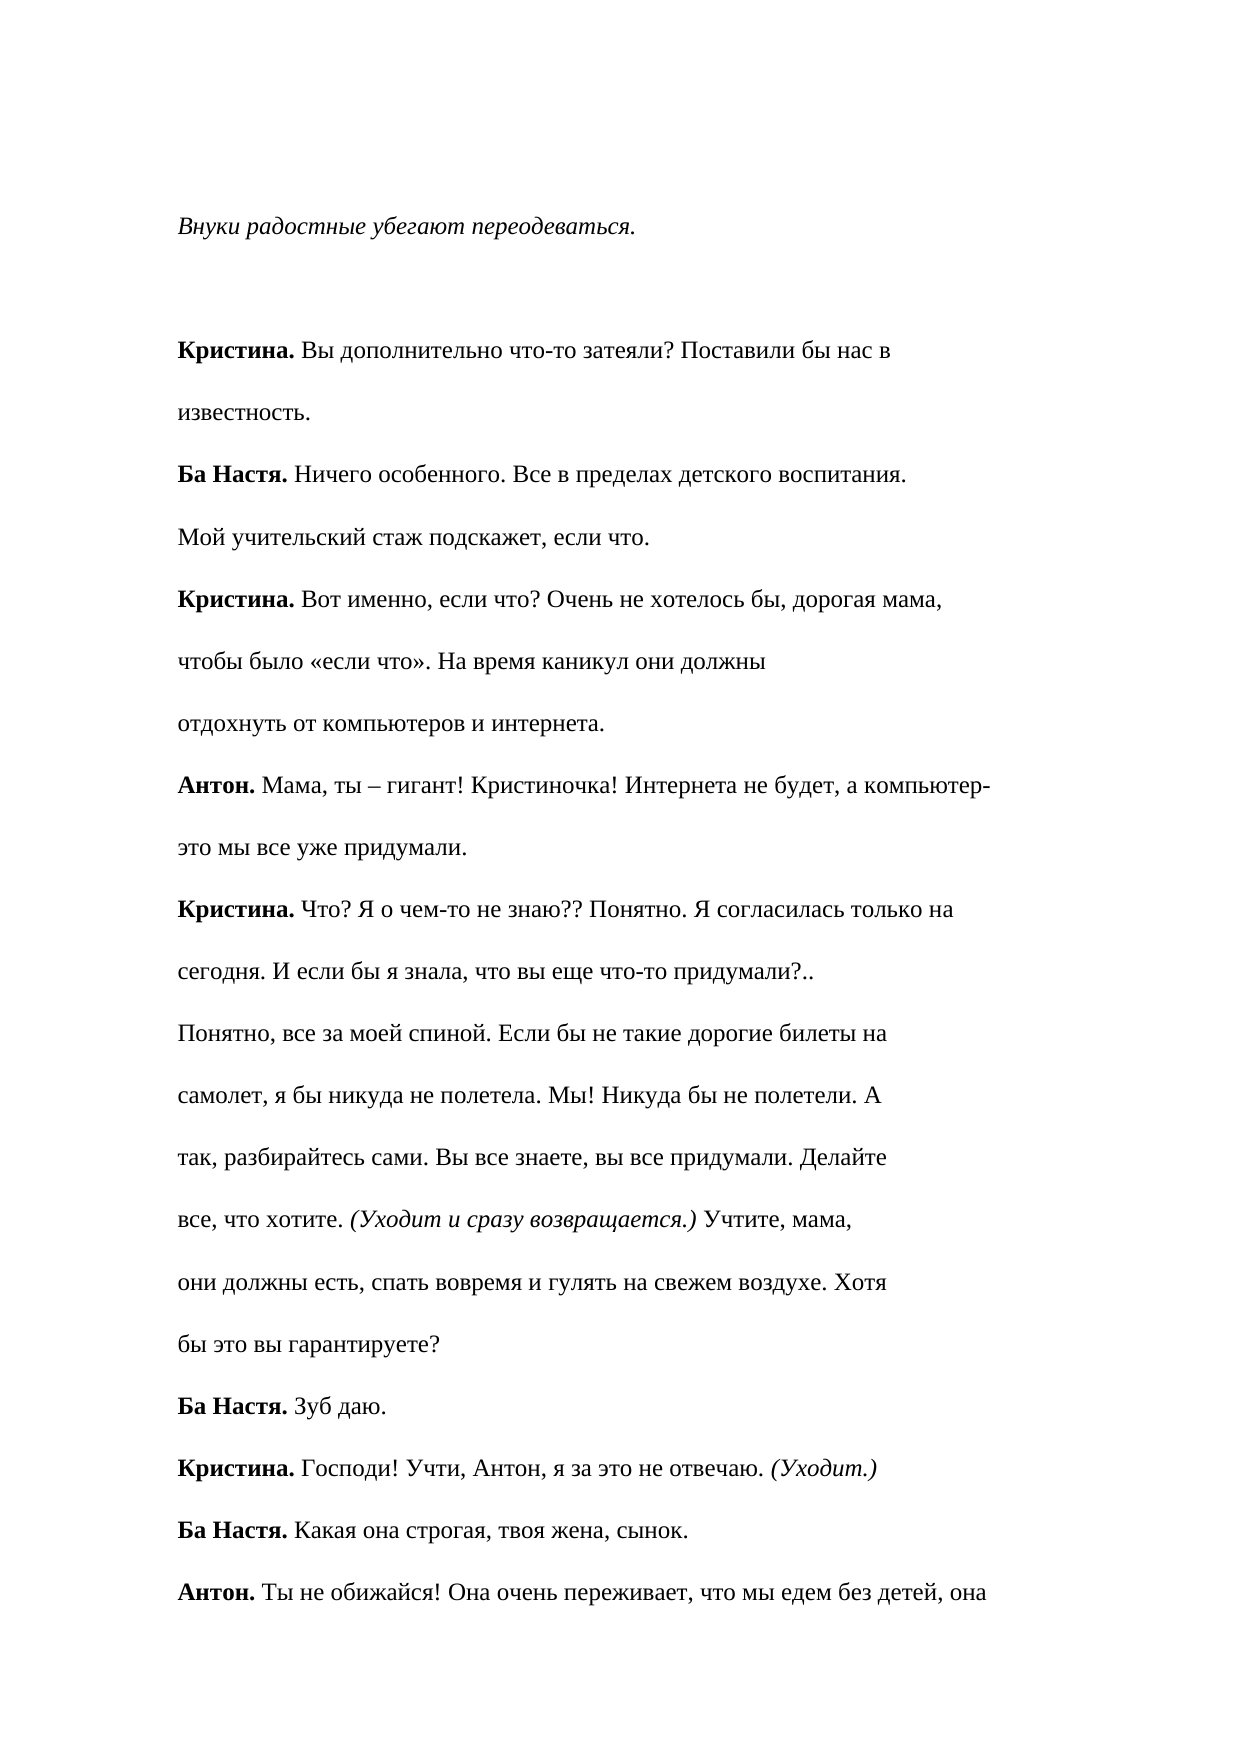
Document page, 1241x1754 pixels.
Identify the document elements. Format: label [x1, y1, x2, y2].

text [177, 118, 1152, 1606]
